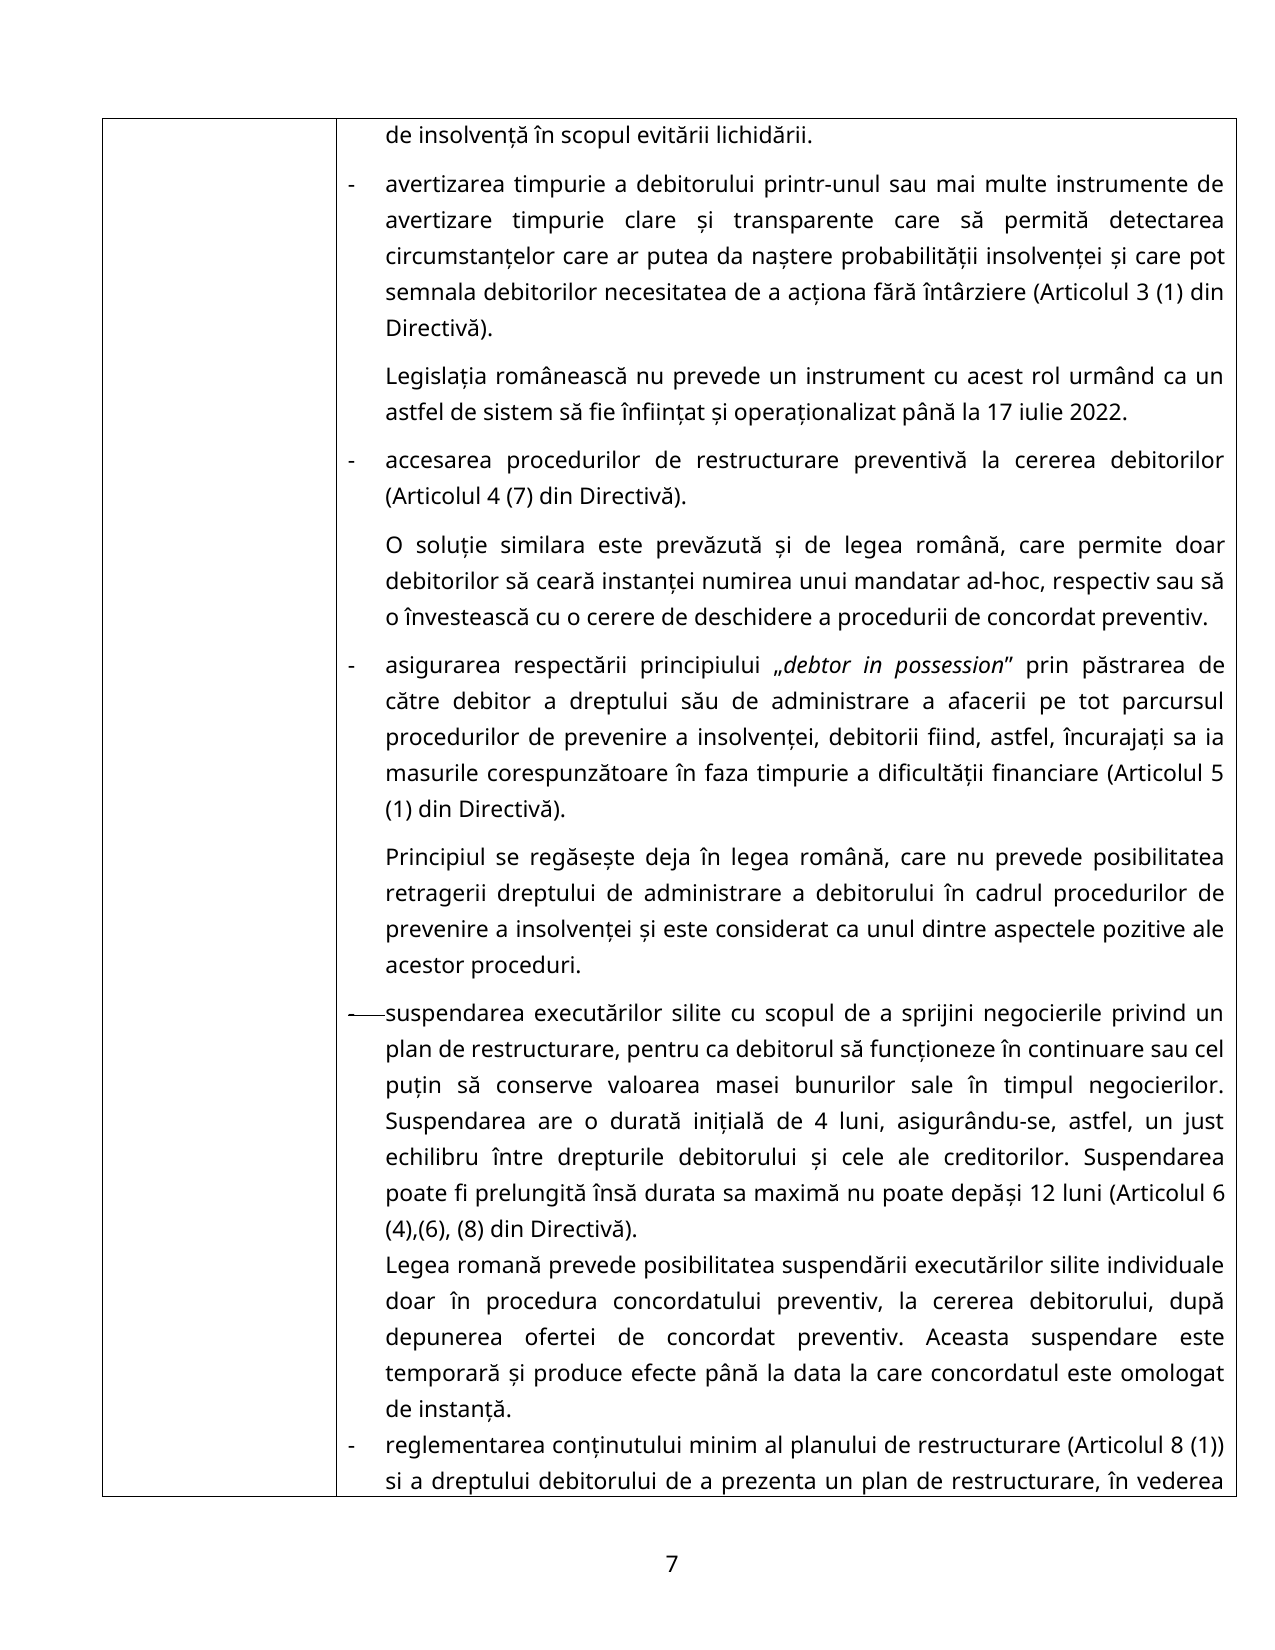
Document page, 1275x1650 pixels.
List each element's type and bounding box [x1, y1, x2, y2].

table_cell [337, 119, 1236, 1496]
table_cell [103, 119, 336, 1496]
